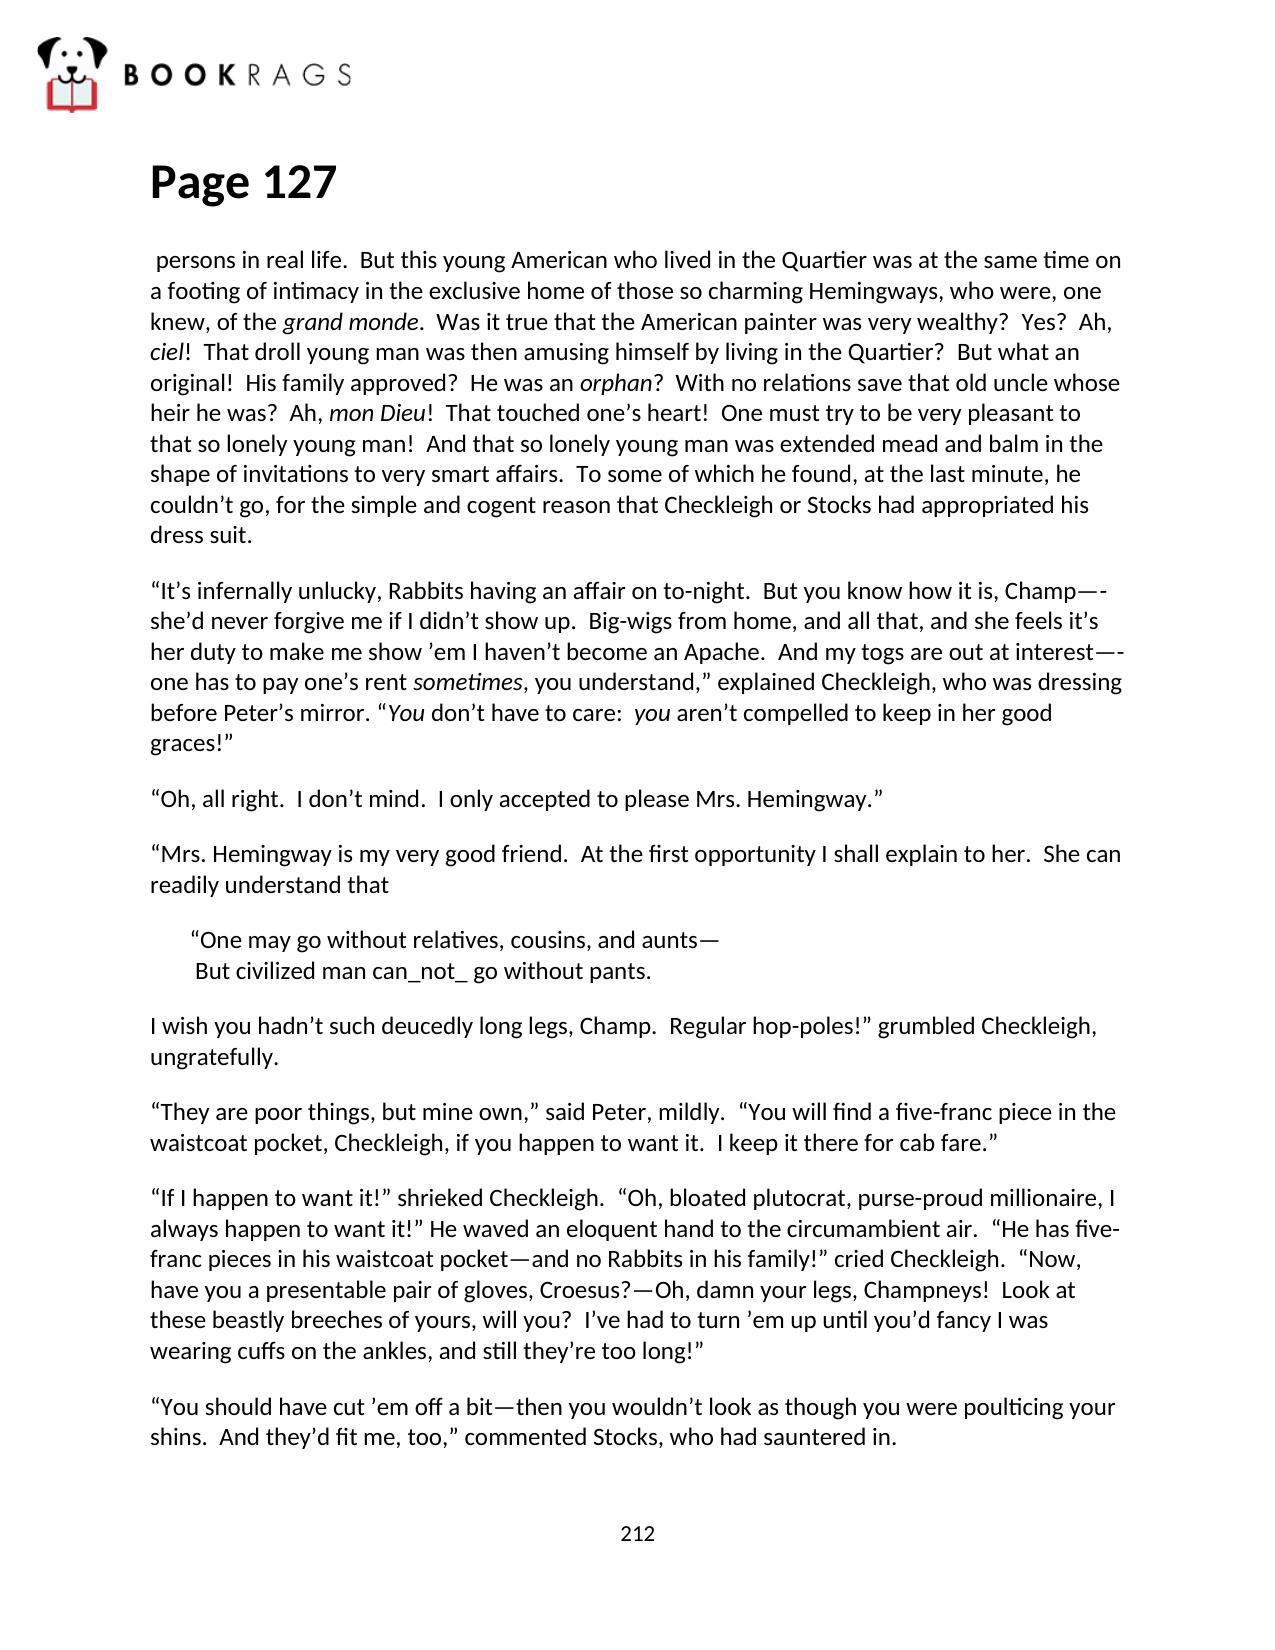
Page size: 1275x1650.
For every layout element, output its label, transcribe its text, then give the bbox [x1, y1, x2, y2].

text “If I happen to want it!” shrieked Checkleigh. “Oh, bloated plutocrat, purse-proud millionaire, I always happen to want it!” He waved an eloquent hand to the circumambient air. “He has five-franc pieces in his waistcoat pocket—­and no Rabbits in his family!” cried Checkleigh. “Now, have you a presentable pair of gloves, Croesus?—­Oh, damn your legs, Champneys! Look at these beastly breeches of yours, will you? I’ve had to turn ’em up until you’d fancy I was wearing cuffs on the ankles, and still they’re too long!” [150, 1183, 1125, 1366]
text “They are poor things, but mine own,” said Peter, mildly. “You will find a five-franc piece in the waistcoat pocket, Checkleigh, if you happen to want it. I keep it there for cab fare.” [150, 1097, 1125, 1158]
text I wish you hadn’t such deucedly long legs, Champ. Regular hop-poles!” grumbled Checkleigh, ungratefully. [150, 1011, 1125, 1072]
text “It’s infernally unlucky, Rabbits having an affair on to-night. But you know how it is, Champ—­she’d never forgive me if I didn’t show up. Big-wigs from home, and all that, and she feels it’s her duty to make me show ’em I haven’t become an Apache. And my togs are out at interest—­one has to pay one’s rent sometimes, you understand,” explained Checkleigh, who was dressing before Peter’s mirror. “You don’t have to care: you aren’t compelled to keep in her good graces!” [150, 575, 1125, 758]
text “Oh, all right. I don’t mind. I only accepted to please Mrs. Hemingway.” [150, 783, 1125, 813]
text “Mrs. Hemingway is my very good friend. At the first opportunity I shall explain to her. She can readily understand that [150, 838, 1125, 899]
text persons in real life. But this young American who lived in the Quartier was at the same time on a footing of intimacy in the exclusive home of those so charming Hemingways, who were, one knew, of the grand monde. Was it true that the American painter was very wealthy? Yes? Ah, ciel! That droll young man was then amusing himself by living in the Quartier? But what an original! His family approved? He was an orphan? With no relations save that old uncle whose heir he was? Ah, mon Dieu! That touched one’s heart! One must try to be very pleasant to that so lonely young man! And that so lonely young man was extended mead and balm in the shape of invitations to very smart affairs. To some of which he found, at the last minute, he couldn’t go, for the simple and cogent reason that Checkleigh or Stocks had appropriated his dress suit. [150, 244, 1125, 550]
text Page 127 [150, 150, 1125, 211]
picture [37, 37, 351, 113]
text “One may go without relatives, cousins, and aunts—­ But civilized man can_not_ go without pants. [150, 924, 1125, 986]
text “You should have cut ’em off a bit—­then you wouldn’t look as though you were poulticing your shins. And they’d fit me, too,” commented Stocks, who had sauntered in. [150, 1391, 1125, 1452]
